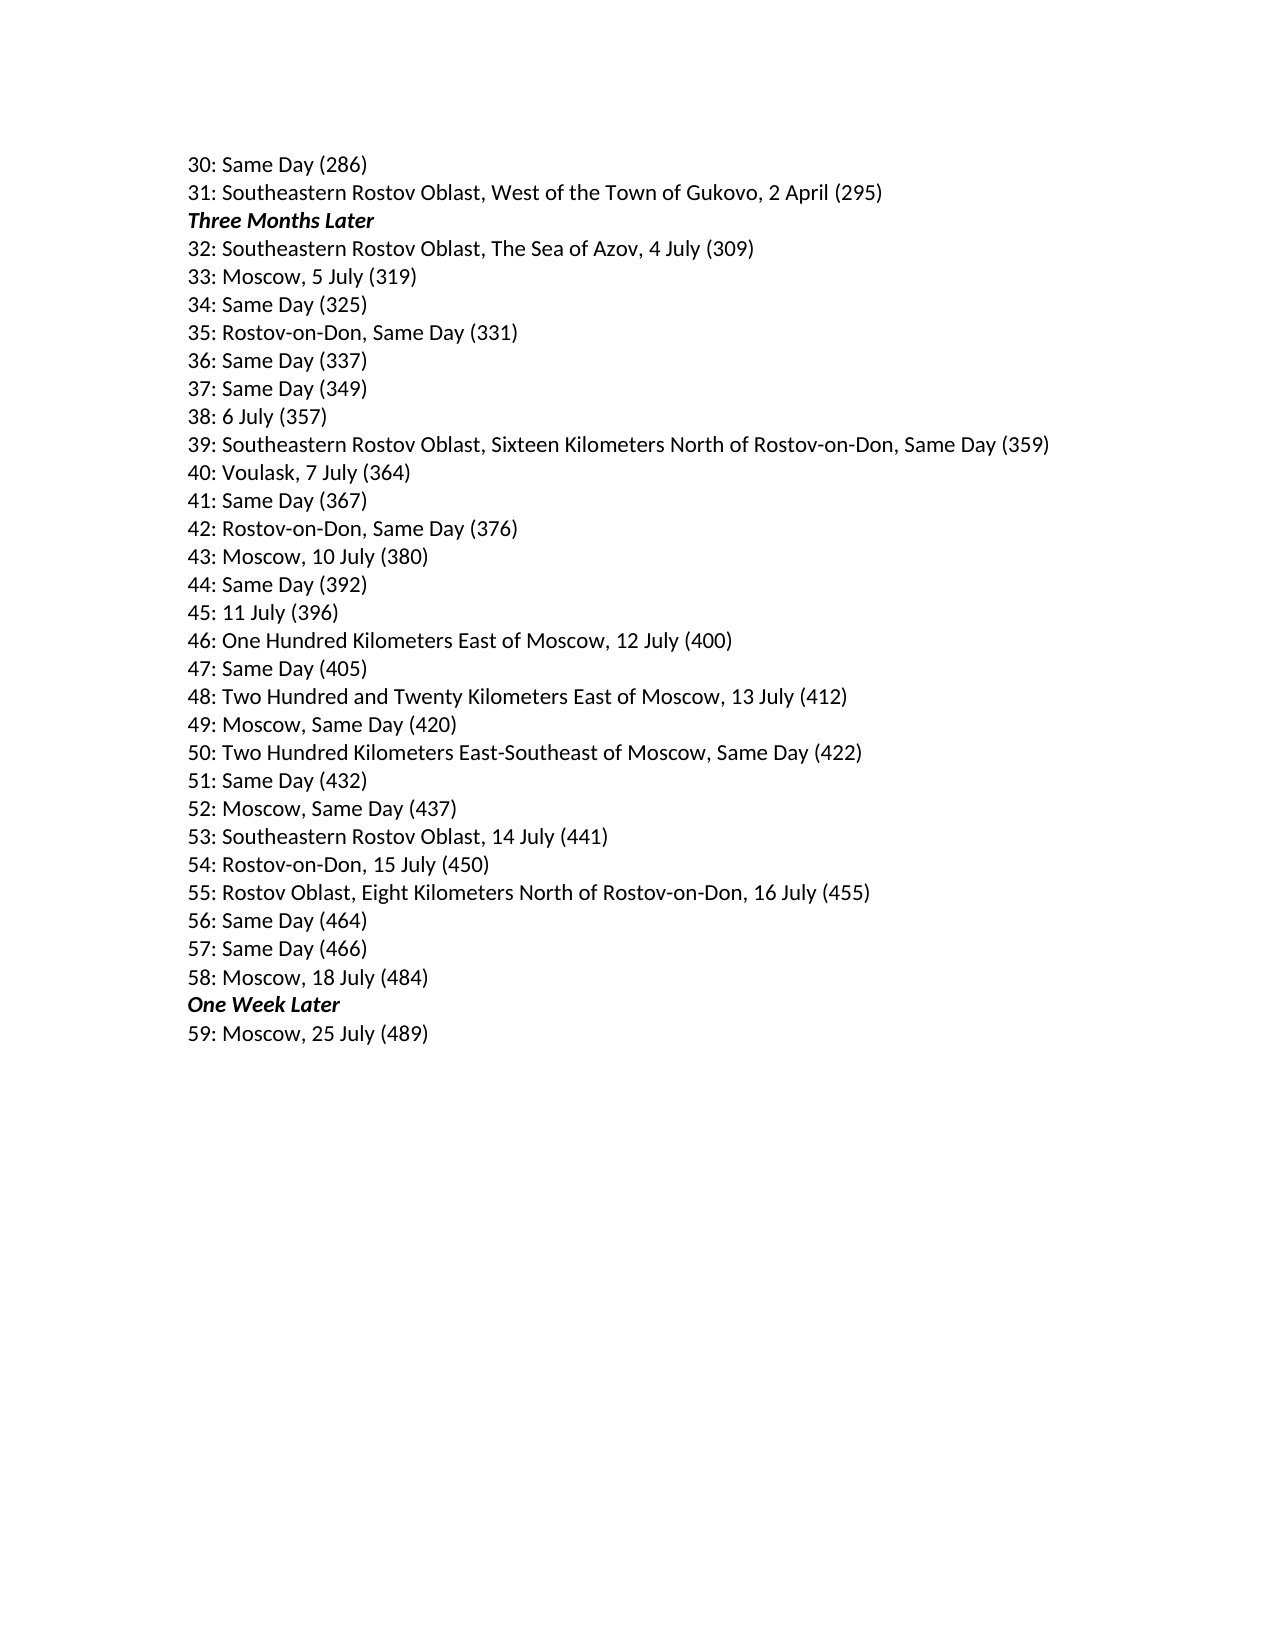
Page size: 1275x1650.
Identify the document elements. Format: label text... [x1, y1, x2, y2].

text One Week Later [187, 991, 1087, 1019]
text 38: 6 July (357) [187, 402, 1087, 430]
text 36: Same Day (337) [187, 346, 1087, 374]
text 59: Moscow, 25 July (489) [187, 1019, 1087, 1047]
text 34: Same Day (325) [187, 290, 1087, 318]
text 55: Rostov Oblast, Eight Kilometers North of Rostov-on-Don, 16 July (455) [187, 878, 1087, 907]
text 33: Moscow, 5 July (319) [187, 262, 1087, 290]
text 32: Southeastern Rostov Oblast, The Sea of Azov, 4 July (309) [187, 234, 1087, 262]
text 47: Same Day (405) [187, 654, 1087, 682]
text 30: Same Day (286) [187, 150, 1087, 178]
text 48: Two Hundred and Twenty Kilometers East of Moscow, 13 July (412) [187, 682, 1087, 710]
text 57: Same Day (466) [187, 934, 1087, 963]
text 58: Moscow, 18 July (484) [187, 963, 1087, 991]
text 44: Same Day (392) [187, 570, 1087, 598]
text 56: Same Day (464) [187, 907, 1087, 934]
text 49: Moscow, Same Day (420) [187, 710, 1087, 738]
text 35: Rostov-on-Don, Same Day (331) [187, 318, 1087, 346]
text Three Months Later [187, 206, 1087, 234]
text 53: Southeastern Rostov Oblast, 14 July (441) [187, 822, 1087, 851]
text 31: Southeastern Rostov Oblast, West of the Town of Gukovo, 2 April (295) [187, 178, 1087, 206]
text 46: One Hundred Kilometers East of Moscow, 12 July (400) [187, 626, 1087, 654]
text 43: Moscow, 10 July (380) [187, 542, 1087, 570]
text 52: Moscow, Same Day (437) [187, 794, 1087, 822]
text 41: Same Day (367) [187, 486, 1087, 514]
text 40: Voulask, 7 July (364) [187, 458, 1087, 486]
text 42: Rostov-on-Don, Same Day (376) [187, 514, 1087, 542]
text 54: Rostov-on-Don, 15 July (450) [187, 851, 1087, 878]
text 45: 11 July (396) [187, 598, 1087, 626]
text 39: Southeastern Rostov Oblast, Sixteen Kilometers North of Rostov-on-Don, Same Day (359) [187, 430, 1087, 458]
text 37: Same Day (349) [187, 374, 1087, 402]
text 51: Same Day (432) [187, 766, 1087, 794]
text 50: Two Hundred Kilometers East-Southeast of Moscow, Same Day (422) [187, 738, 1087, 766]
